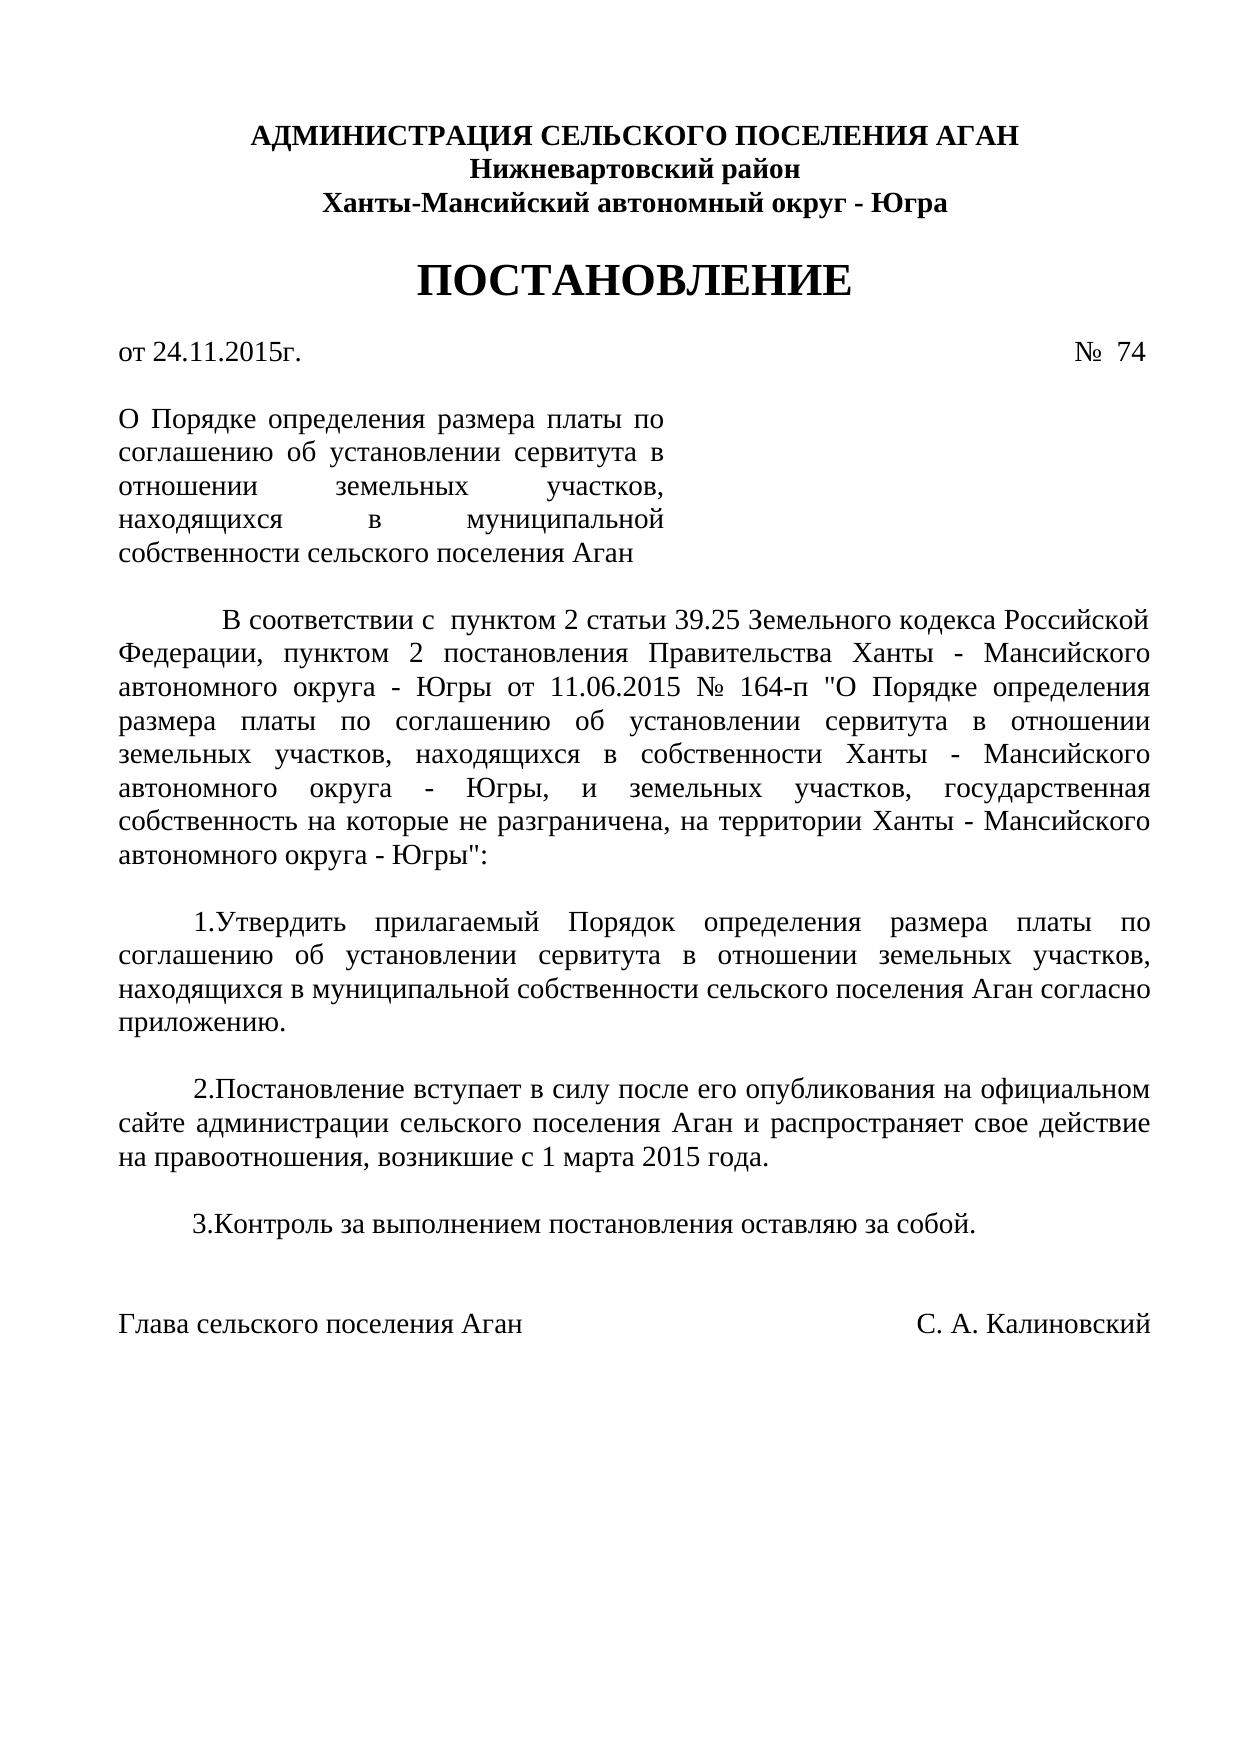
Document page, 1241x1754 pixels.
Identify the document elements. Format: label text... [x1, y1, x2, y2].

text 1.Утвердить прилагаемый Порядок определения размера платы по соглашению об установлении сервитута в отношении земельных участков, находящихся в муниципальной собственности сельского поселения Аган согласно приложению. [118, 904, 1152, 1038]
subtitle Ханты-Мансийский автономный округ - Югра [118, 185, 1152, 219]
subtitle ПОСТАНОВЛЕНИЕ [118, 252, 1152, 305]
subtitle АДМИНИСТРАЦИЯ СЕЛЬСКОГО ПОСЕЛЕНИЯ АГАН [118, 118, 1152, 152]
text 2.Постановление вступает в силу после его опубликования на официальном сайте администрации сельского поселения Аган и распространяет свое действие на правоотношения, возникшие с 1 марта 2015 года. [118, 1072, 1152, 1172]
text В соответствии с пунктом 2 статьи 39.25 Земельного кодекса Российской Федерации, пунктом 2 постановления Правительства Ханты - Мансийского автономного округа - Югры от 11.06.2015 № 164-п "О Порядке определения размера платы по соглашению об установлении сервитута в отношении земельных участков, находящихся в собственности Ханты - Мансийского автономного округа - Югры, и земельных участков, государственная собственность на которые не разграничена, на территории Ханты - Мансийского автономного округа - Югры": [118, 602, 1152, 870]
subtitle Нижневартовский район [118, 152, 1152, 185]
text Глава сельского поселения Аган С. А. Калиновский [118, 1306, 1152, 1340]
text 3.Контроль за выполнением постановления оставляю за собой. [118, 1206, 1152, 1239]
text от 24.11.2015г. № 74 [118, 334, 1152, 367]
text О Порядке определения размера платы по соглашению об установлении сервитута в отношении земельных участков, находящихся в муниципальной собственности сельского поселения Аган [118, 401, 664, 568]
